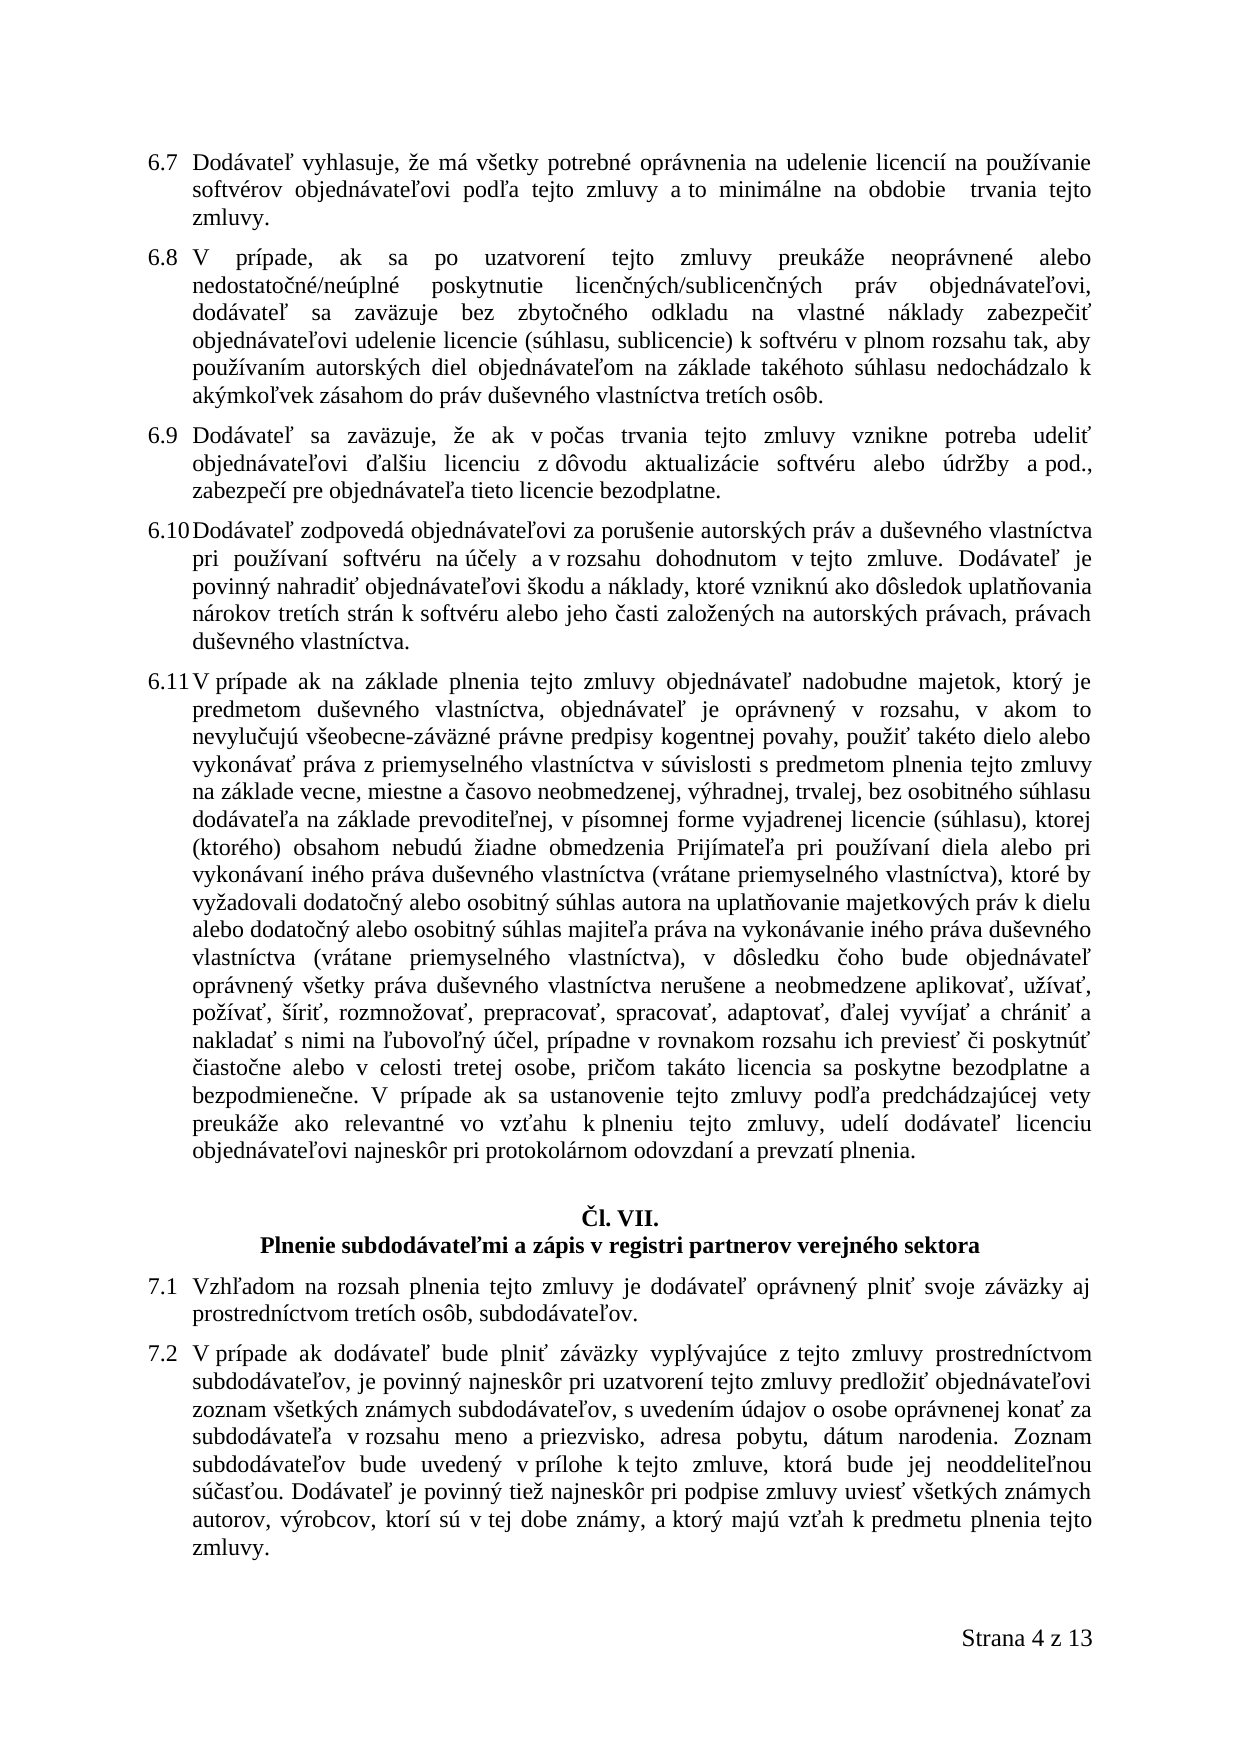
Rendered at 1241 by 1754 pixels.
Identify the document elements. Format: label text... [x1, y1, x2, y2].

text Plnenie subdodávateľmi a zápis v registri partnerov verejného sektora [148, 1232, 1093, 1259]
list V prípade ak na základe plnenia tejto zmluvy objednávateľ nadobudne majetok, ktorý je predmetom duševného vlastníctva, objednávateľ je oprávnený v rozsahu, v akom to nevylučujú všeobecne-záväzné právne predpisy kogentnej povahy, použiť takéto dielo alebo vykonávať práva z priemyselného vlastníctva v súvislosti s predmetom plnenia tejto zmluvy na základe vecne, miestne a časovo neobmedzenej, výhradnej, trvalej, bez osobitného súhlasu dodávateľa na základe prevoditeľnej, v písomnej forme vyjadrenej licencie (súhlasu), ktorej (ktorého) obsahom nebudú žiadne obmedzenia Prijímateľa pri používaní diela alebo pri vykonávaní iného práva duševného vlastníctva (vrátane priemyselného vlastníctva), ktoré by vyžadovali dodatočný alebo osobitný súhlas autora na uplatňovanie majetkových práv k dielu alebo dodatočný alebo osobitný súhlas majiteľa práva na vykonávanie iného práva duševného vlastníctva (vrátane priemyselného vlastníctva), v dôsledku čoho bude objednávateľ oprávnený všetky práva duševného vlastníctva nerušene a neobmedzene aplikovať, užívať, požívať, šíriť, rozmnožovať, prepracovať, spracovať, adaptovať, ďalej vyvíjať a chrániť a nakladať s nimi na ľubovoľný účel, prípadne v rovnakom rozsahu ich previesť či poskytnúť čiastočne alebo v celosti tretej osobe, pričom takáto licencia sa poskytne bezodplatne a bezpodmienečne. V prípade ak sa ustanovenie tejto zmluvy podľa predchádzajúcej vety preukáže ako relevantné vo vzťahu k plneniu tejto zmluvy, udelí dodávateľ licenciu objednávateľovi najneskôr pri protokolárnom odovzdaní a prevzatí plnenia. [148, 667, 1093, 1164]
list Dodávateľ vyhlasuje, že má všetky potrebné oprávnenia na udelenie licencií na používanie softvérov objednávateľovi podľa tejto zmluvy a to minimálne na obdobie trvania tejto zmluvy. [148, 148, 1093, 231]
list Vzhľadom na rozsah plnenia tejto zmluvy je dodávateľ oprávnený plniť svoje záväzky aj prostredníctvom tretích osôb, subdodávateľov. [148, 1272, 1093, 1327]
list V prípade ak dodávateľ bude plniť záväzky vyplývajúce z tejto zmluvy prostredníctvom subdodávateľov, je povinný najneskôr pri uzatvorení tejto zmluvy predložiť objednávateľovi zoznam všetkých známych subdodávateľov, s uvedením údajov o osobe oprávnenej konať za subdodávateľa v rozsahu meno a priezvisko, adresa pobytu, dátum narodenia. Zoznam subdodávateľov bude uvedený v prílohe k tejto zmluve, ktorá bude jej neoddeliteľnou súčasťou. Dodávateľ je povinný tiež najneskôr pri podpise zmluvy uviesť všetkých známych autorov, výrobcov, ktorí sú v tej dobe známy, a ktorý majú vzťah k predmetu plnenia tejto zmluvy. [148, 1339, 1093, 1560]
list Dodávateľ sa zaväzuje, že ak v počas trvania tejto zmluvy vznikne potreba udeliť objednávateľovi ďalšiu licenciu z dôvodu aktualizácie softvéru alebo údržby a pod., zabezpečí pre objednávateľa tieto licencie bezodplatne. [148, 421, 1093, 504]
list V prípade, ak sa po uzatvorení tejto zmluvy preukáže neoprávnené alebo nedostatočné/neúplné poskytnutie licenčných/sublicenčných práv objednávateľovi, dodávateľ sa zaväzuje bez zbytočného odkladu na vlastné náklady zabezpečiť objednávateľovi udelenie licencie (súhlasu, sublicencie) k softvéru v plnom rozsahu tak, aby používaním autorských diel objednávateľom na základe takéhoto súhlasu nedochádzalo k akýmkoľvek zásahom do práv duševného vlastníctva tretích osôb. [148, 243, 1093, 409]
text Čl. VII. [148, 1204, 1093, 1232]
list Dodávateľ zodpovedá objednávateľovi za porušenie autorských práv a duševného vlastníctva pri používaní softvéru na účely a v rozsahu dohodnutom v tejto zmluve. Dodávateľ je povinný nahradiť objednávateľovi škodu a náklady, ktoré vzniknú ako dôsledok uplatňovania nárokov tretích strán k softvéru alebo jeho časti založených na autorských právach, právach duševného vlastníctva. [148, 516, 1093, 654]
